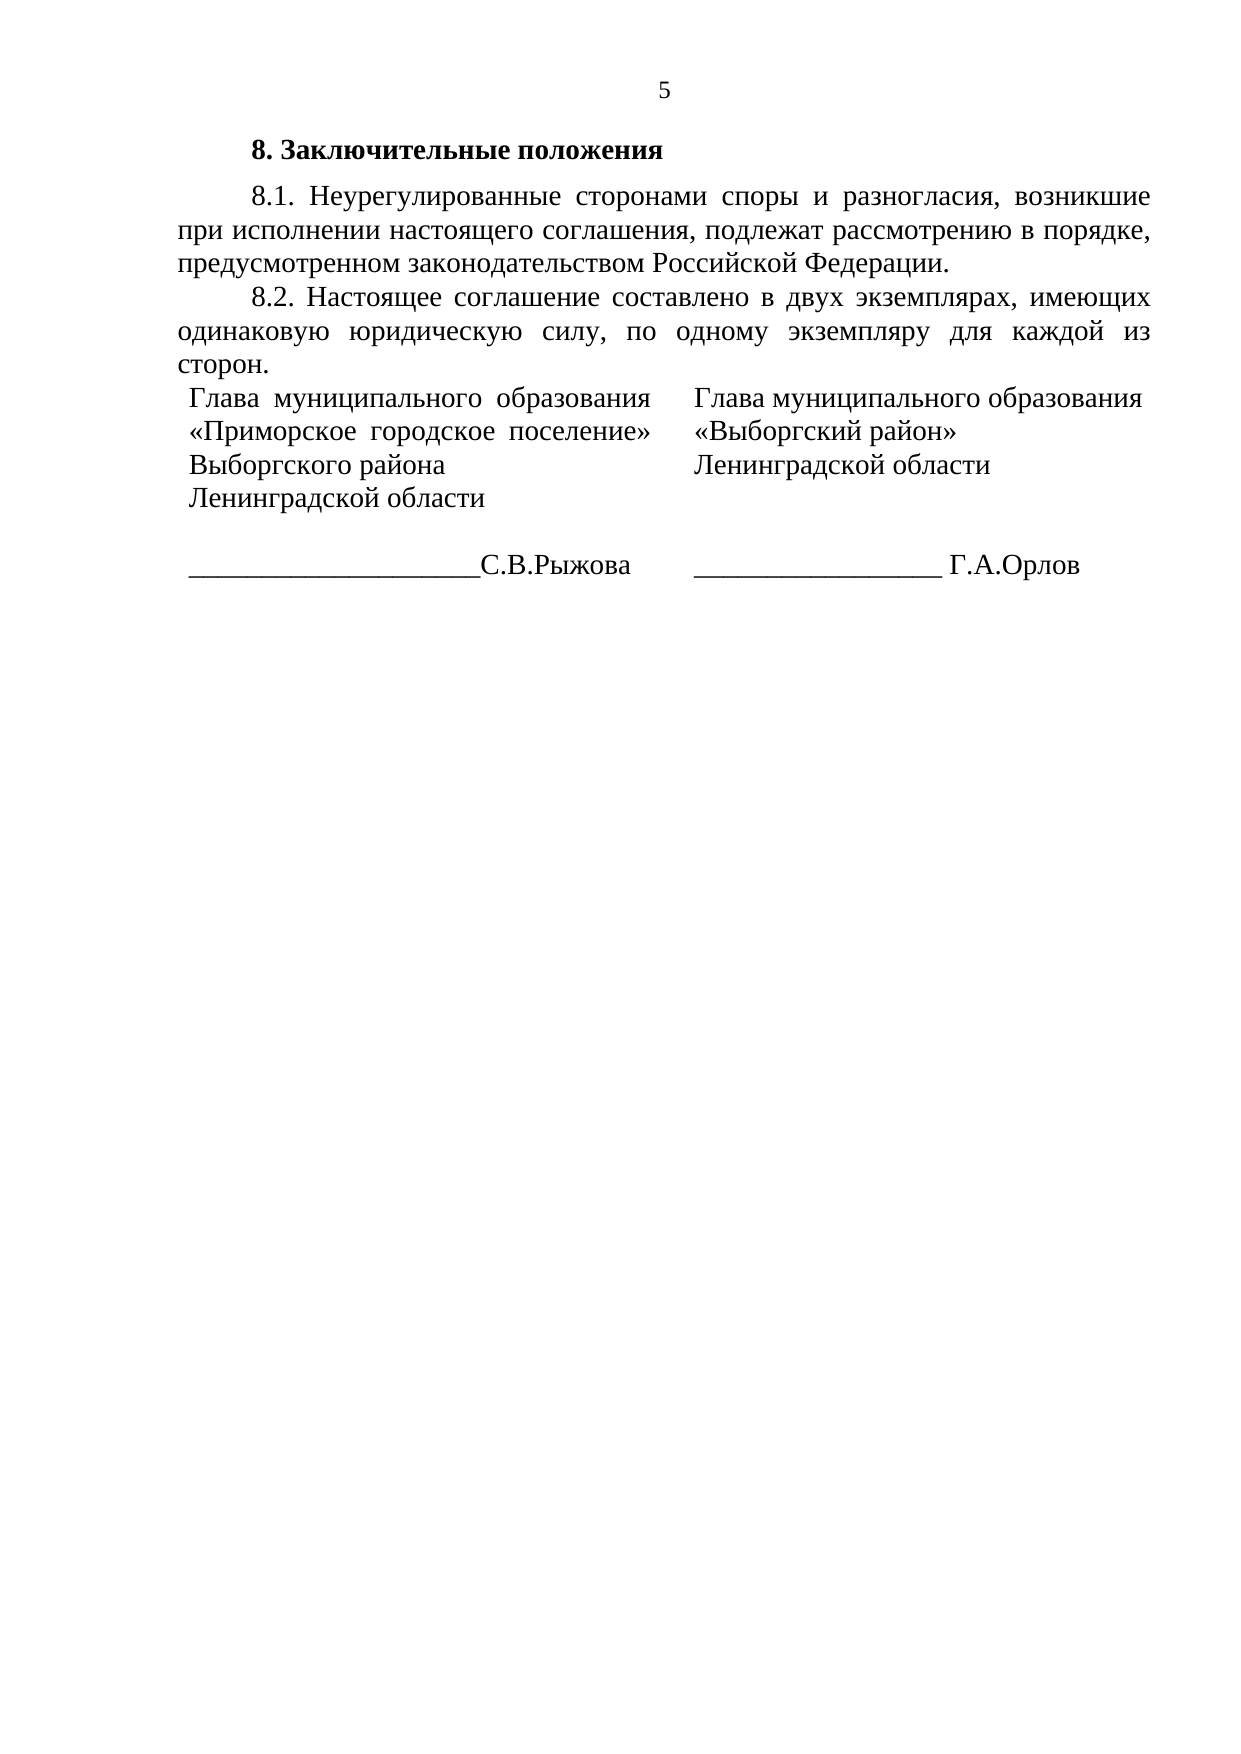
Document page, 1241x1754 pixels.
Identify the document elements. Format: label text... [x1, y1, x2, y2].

text 8.1. Неурегулированные сторонами споры и разногласия, возникшие при исполнении настоящего соглашения, подлежат рассмотрению в порядке, предусмотренном законодательством Российской Федерации. [177, 178, 1152, 279]
table_header Глава муниципального образования «Приморское городское поселение» Выборгского района Ленинградской области ____________________С.В.Рыжова [177, 380, 664, 610]
text 8.2. Настоящее соглашение составлено в двух экземплярах, имеющих одинаковую юридическую силу, по одному экземпляру для каждой из сторон. [177, 279, 1152, 380]
table_header Глава муниципального образования «Выборгский район» Ленинградской области _________________ Г.А.Орлов [664, 380, 1211, 610]
text 8. Заключительные положения [177, 132, 1152, 166]
